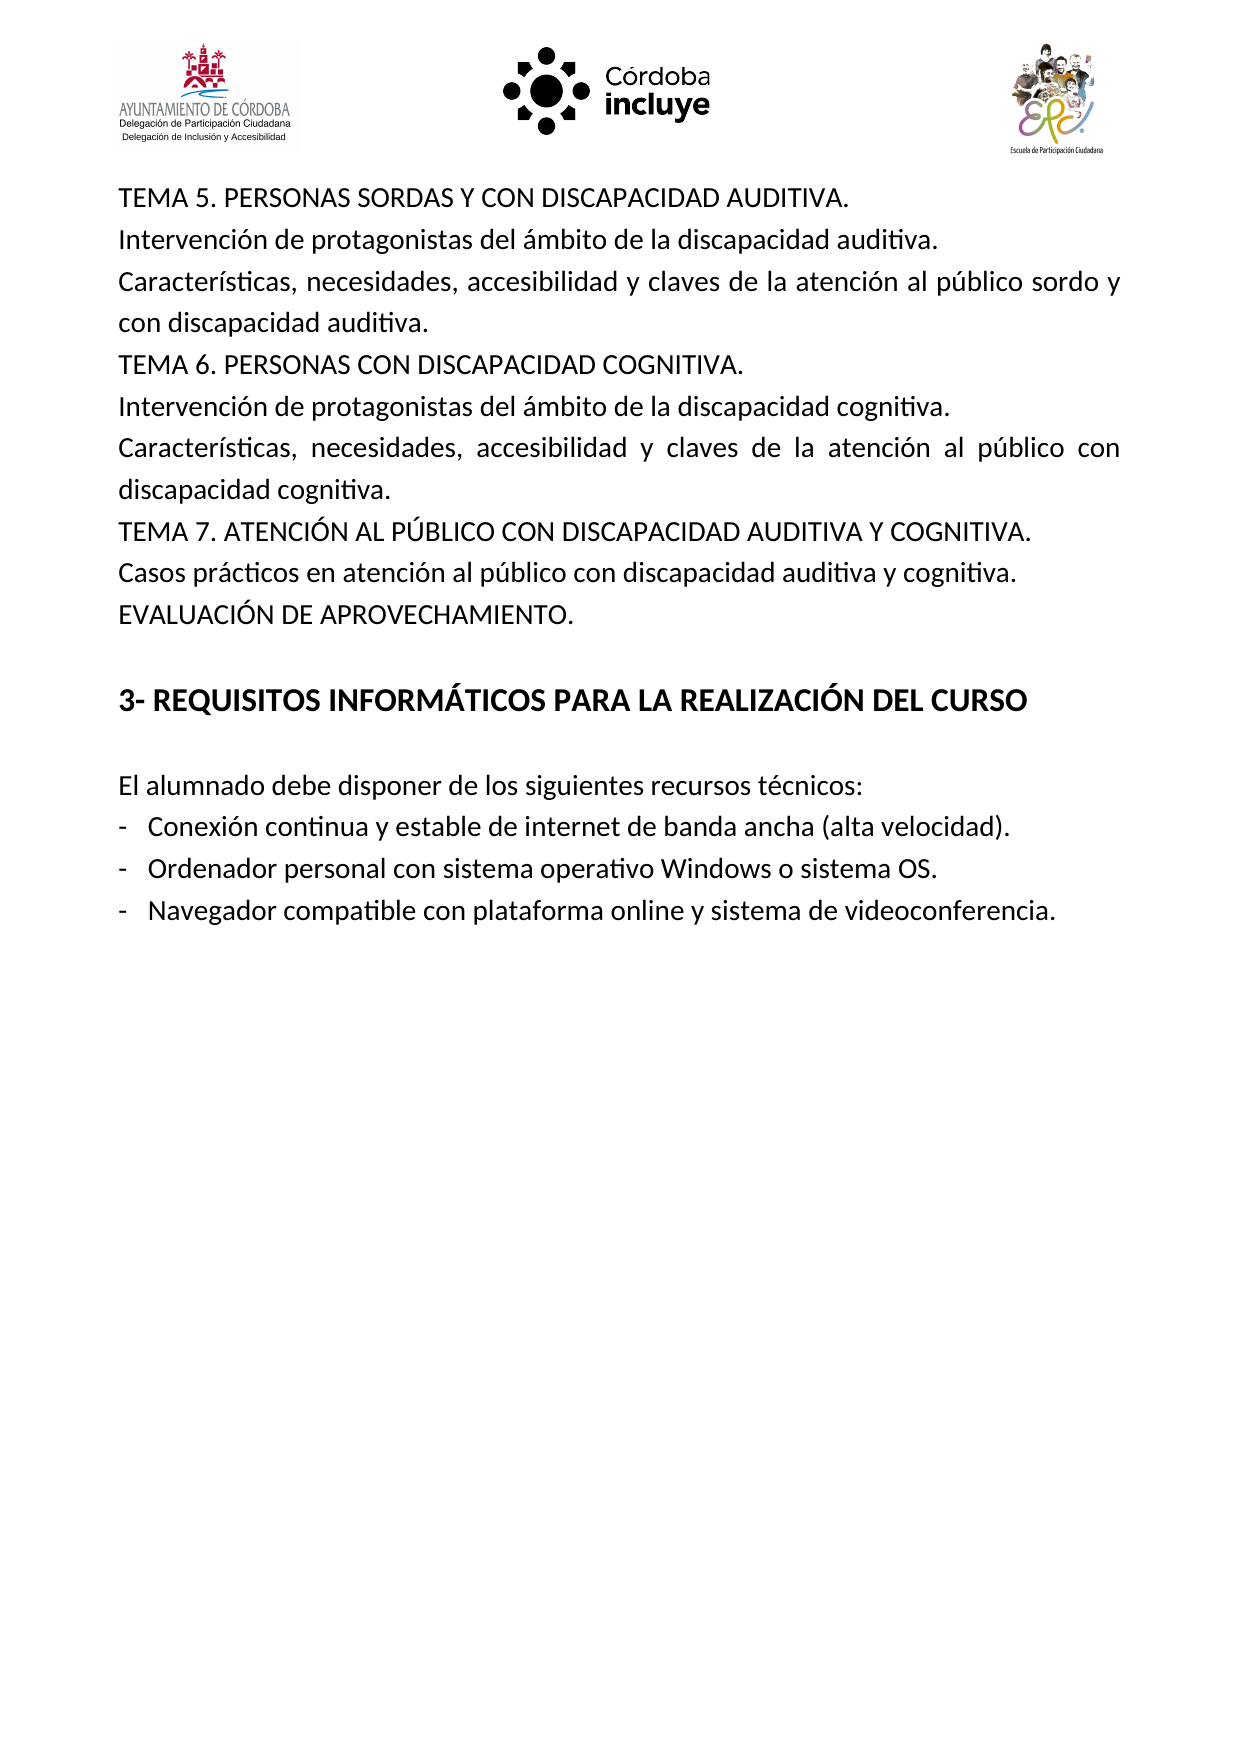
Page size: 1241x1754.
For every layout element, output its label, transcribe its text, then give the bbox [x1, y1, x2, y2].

text Casos prácticos en atención al público con discapacidad auditiva y cognitiva. [118, 549, 1122, 591]
text EVALUACIÓN DE APROVECHAMIENTO. [118, 591, 1122, 633]
picture [503, 47, 710, 135]
subtitle 3- REQUISITOS INFORMÁTICOS PARA LA REALIZACIÓN DEL CURSO [118, 678, 1122, 720]
text Características, necesidades, accesibilidad y claves de la atención al público con discapacidad cognitiva. [118, 424, 1122, 508]
text Características, necesidades, accesibilidad y claves de la atención al público sordo y con discapacidad auditiva. [118, 258, 1122, 341]
text Intervención de protagonistas del ámbito de la discapacidad auditiva. [118, 216, 1122, 258]
text El alumnado debe disponer de los siguientes recursos técnicos: [118, 762, 1122, 803]
text Intervención de protagonistas del ámbito de la discapacidad cognitiva. [118, 383, 1122, 424]
list Ordenador personal con sistema operativo Windows o sistema OS. [118, 845, 1122, 887]
list Conexión continua y estable de internet de banda ancha (alta velocidad). [118, 803, 1122, 845]
list Navegador compatible con plataforma online y sistema de videoconferencia. [118, 887, 1122, 928]
picture [1007, 41, 1105, 158]
text TEMA 7. ATENCIÓN AL PÚBLICO CON DISCAPACIDAD AUDITIVA Y COGNITIVA. [118, 508, 1122, 549]
picture [109, 39, 300, 154]
text TEMA 5. PERSONAS SORDAS Y CON DISCAPACIDAD AUDITIVA. [118, 174, 1122, 216]
text TEMA 6. PERSONAS CON DISCAPACIDAD COGNITIVA. [118, 341, 1122, 383]
